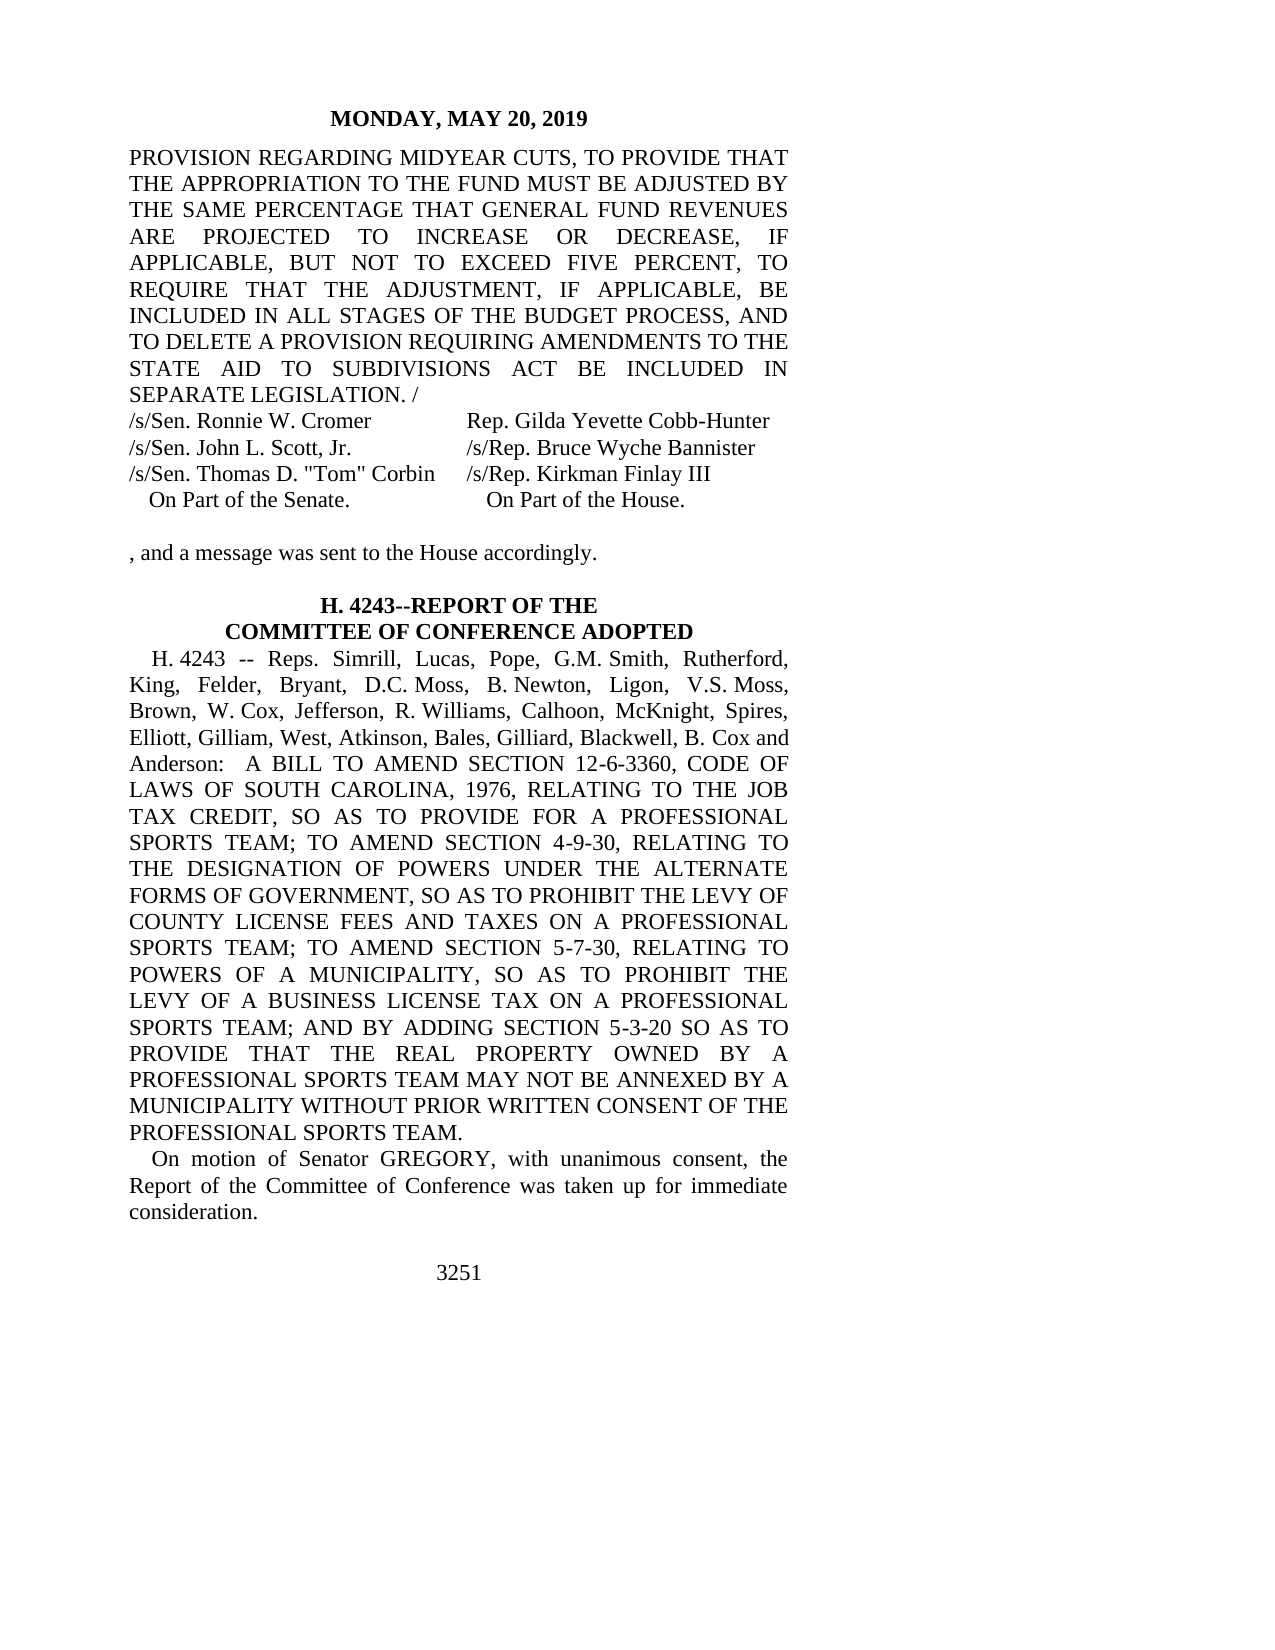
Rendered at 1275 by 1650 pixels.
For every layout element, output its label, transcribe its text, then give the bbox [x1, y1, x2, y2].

text /s/Sen. Thomas D. "Tom" Corbin /s/Rep. Kirkman Finlay III [129, 460, 789, 486]
text H. 4243--REPORT OF THE [129, 592, 789, 618]
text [129, 144, 789, 407]
text COMMITTEE OF CONFERENCE ADOPTED [129, 618, 789, 644]
text On motion of Senator GREGORY, with unanimous consent, the Report of the Committee of Conference was taken up for immediate consideration. [129, 1145, 789, 1224]
text H. 4243 -- Reps. Simrill, Lucas, Pope, G.M. Smith, Rutherford, King, Felder, Bryant, D.C. Moss, B. Newton, Ligon, V.S. Moss, Brown, W. Cox, Jefferson, R. Williams, Calhoon, McKnight, Spires, Elliott, Gilliam, West, Atkinson, Bales, Gilliard, Blackwell, B. Cox and Anderson: A BILL TO AMEND SECTION 12-6-3360, CODE OF LAWS OF SOUTH CAROLINA, 1976, RELATING TO THE JOB TAX CREDIT, SO AS TO PROVIDE FOR A PROFESSIONAL SPORTS TEAM; TO AMEND SECTION 4-9-30, RELATING TO THE DESIGNATION OF POWERS UNDER THE ALTERNATE FORMS OF GOVERNMENT, SO AS TO PROHIBIT THE LEVY OF COUNTY LICENSE FEES AND TAXES ON A PROFESSIONAL SPORTS TEAM; TO AMEND SECTION 5-7-30, RELATING TO POWERS OF A MUNICIPALITY, SO AS TO PROHIBIT THE LEVY OF A BUSINESS LICENSE TAX ON A PROFESSIONAL SPORTS TEAM; AND BY ADDING SECTION 5-3-20 SO AS TO PROVIDE THAT THE REAL PROPERTY OWNED BY A PROFESSIONAL SPORTS TEAM MAY NOT BE ANNEXED BY A MUNICIPALITY WITHOUT PRIOR WRITTEN CONSENT OF THE PROFESSIONAL SPORTS TEAM. [129, 644, 789, 1145]
text /s/Sen. Ronnie W. Cromer Rep. Gilda Yevette Cobb-Hunter [129, 407, 789, 434]
text /s/Sen. John L. Scott, Jr. /s/Rep. Bruce Wyche Bannister [129, 434, 789, 460]
text On Part of the Senate. On Part of the House. [129, 486, 789, 513]
text , and a message was sent to the House accordingly. [129, 539, 789, 566]
